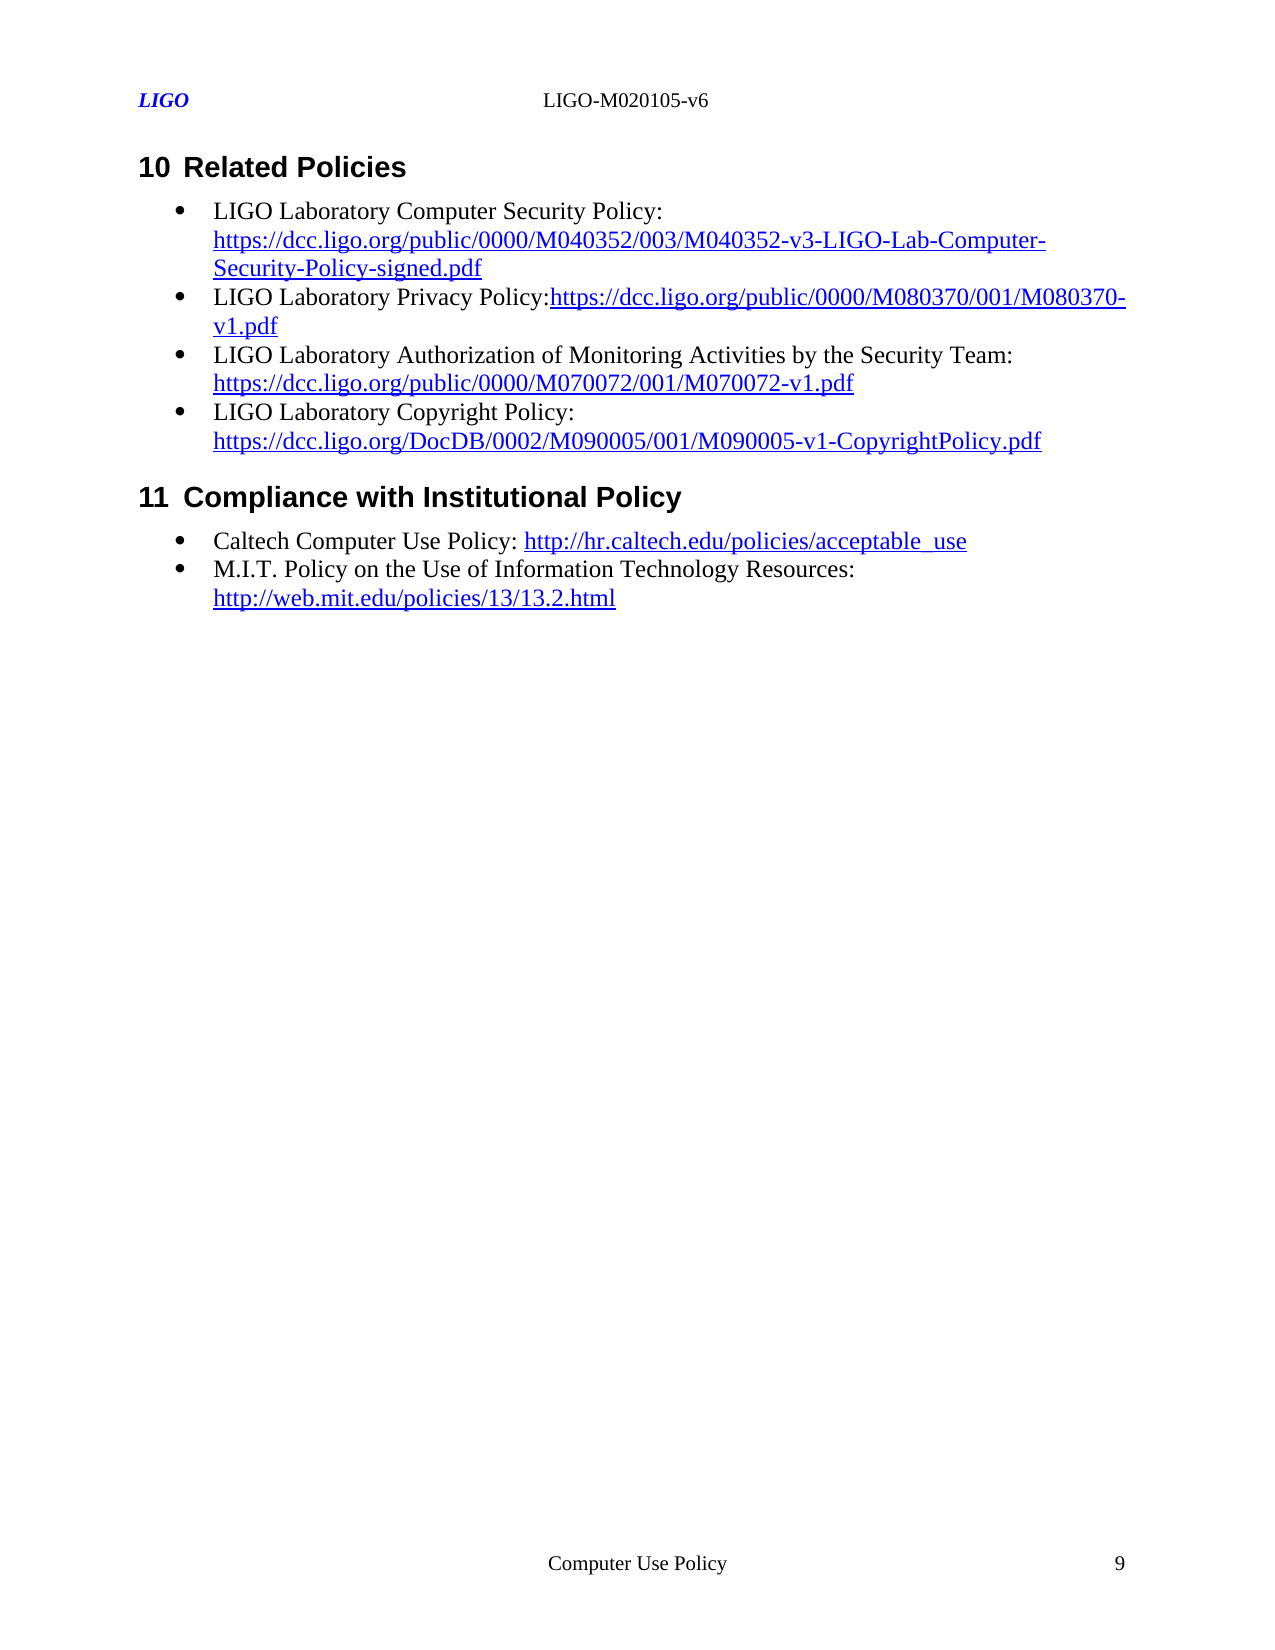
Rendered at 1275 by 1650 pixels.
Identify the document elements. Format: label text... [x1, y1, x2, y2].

subtitle Related Policies [138, 150, 1137, 183]
list LIGO Laboratory Authorization of Monitoring Activities by the Security Team: https://dcc.ligo.org/public/0000/M070072/001/M070072-v1.pdf [176, 340, 1137, 397]
list M.I.T. Policy on the Use of Information Technology Resources: http://web.mit.edu/policies/13/13.2.html [176, 554, 1137, 612]
subtitle Compliance with Institutional Policy [138, 480, 1137, 513]
list LIGO Laboratory Privacy Policy:https://dcc.ligo.org/public/0000/M080370/001/M080370-v1.pdf [176, 282, 1137, 340]
list Caltech Computer Use Policy: http://hr.caltech.edu/policies/acceptable_use [176, 526, 1137, 554]
list LIGO Laboratory Copyright Policy: https://dcc.ligo.org/DocDB/0002/M090005/001/M090005-v1-CopyrightPolicy.pdf [176, 397, 1137, 455]
list LIGO Laboratory Computer Security Policy: https://dcc.ligo.org/public/0000/M040352/003/M040352-v3-LIGO-Lab-Computer-Security-Policy-signed.pdf [176, 196, 1137, 282]
